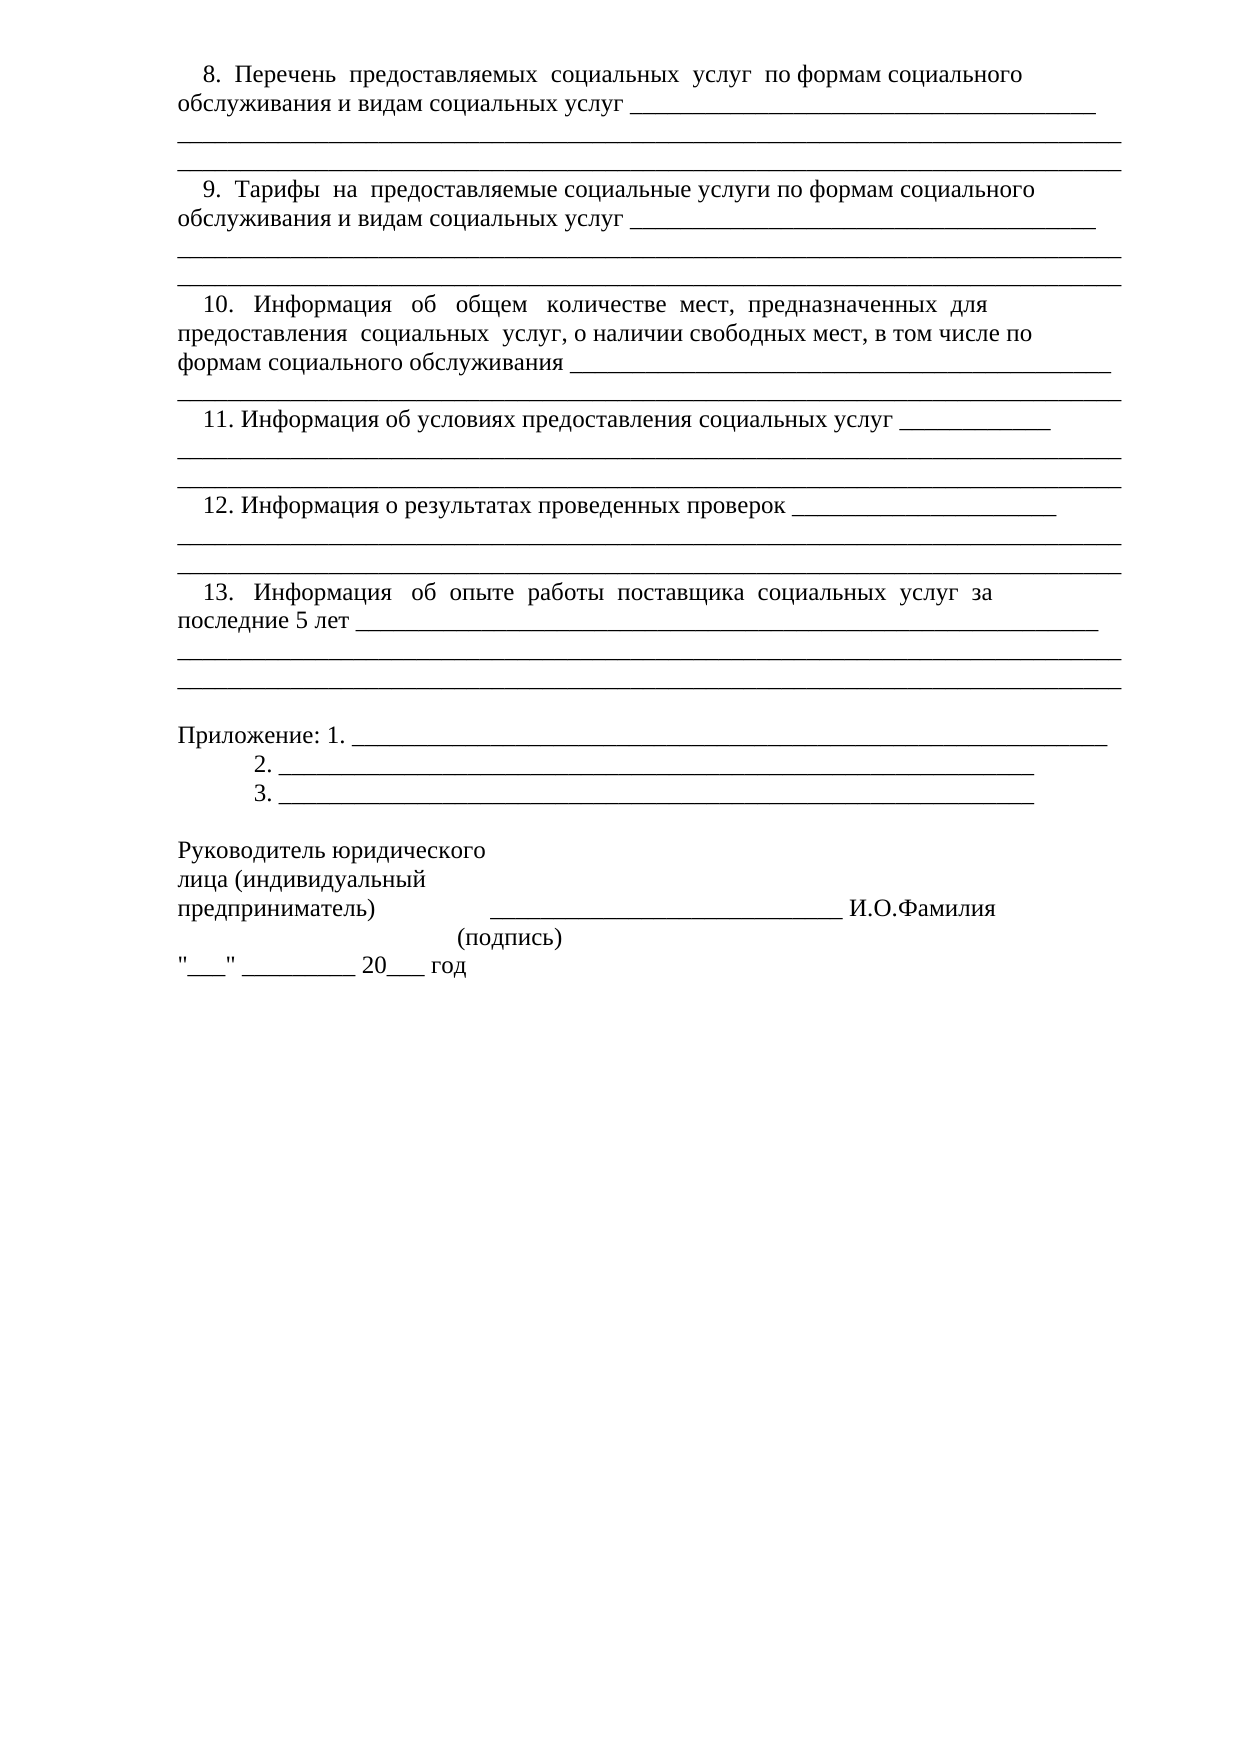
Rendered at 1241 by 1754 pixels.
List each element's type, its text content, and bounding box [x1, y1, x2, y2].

text 8. Перечень предоставляемых социальных услуг по формам социального [177, 59, 1181, 88]
text предприниматель) ____________________________ И.О.Фамилия [177, 893, 1181, 922]
text ___________________________________________________________________________ [177, 663, 1181, 692]
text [177, 145, 1181, 174]
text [177, 117, 1181, 145]
text ___________________________________________________________________________ [177, 548, 1181, 577]
text 13. Информация об опыте работы поставщика социальных услуг за [177, 577, 1181, 605]
text Приложение: 1. ____________________________________________________________ [177, 692, 1181, 749]
text последние 5 лет ___________________________________________________________ [177, 605, 1181, 634]
text ___________________________________________________________________________ [177, 260, 1181, 289]
text формам социального обслуживания ___________________________________________ [177, 347, 1181, 375]
text ___________________________________________________________________________ [177, 634, 1181, 663]
text Руководитель юридического [177, 807, 1181, 864]
text ___________________________________________________________________________ [177, 519, 1181, 548]
text 12. Информация о результатах проведенных проверок _____________________ [177, 490, 1181, 519]
text ___________________________________________________________________________ [177, 232, 1181, 260]
text ___________________________________________________________________________ [177, 375, 1181, 404]
text обслуживания и видам социальных услуг _____________________________________ [177, 203, 1181, 232]
text (подпись) [177, 922, 1181, 950]
text 11. Информация об условиях предоставления социальных услуг ____________ [177, 404, 1181, 433]
text ___________________________________________________________________________ [177, 433, 1181, 462]
text "___" _________ 20___ год [177, 950, 1181, 979]
text лица (индивидуальный [177, 864, 1181, 893]
text 9. Тарифы на предоставляемые социальные услуги по формам социального [177, 174, 1181, 203]
text предоставления социальных услуг, о наличии свободных мест, в том числе по [177, 318, 1181, 347]
text ___________________________________________________________________________ [177, 462, 1181, 490]
text обслуживания и видам социальных услуг _____________________________________ [177, 88, 1181, 117]
text 3. ____________________________________________________________ [177, 778, 1181, 807]
text 10. Информация об общем количестве мест, предназначенных для [177, 289, 1181, 318]
text 2. ____________________________________________________________ [177, 749, 1181, 778]
